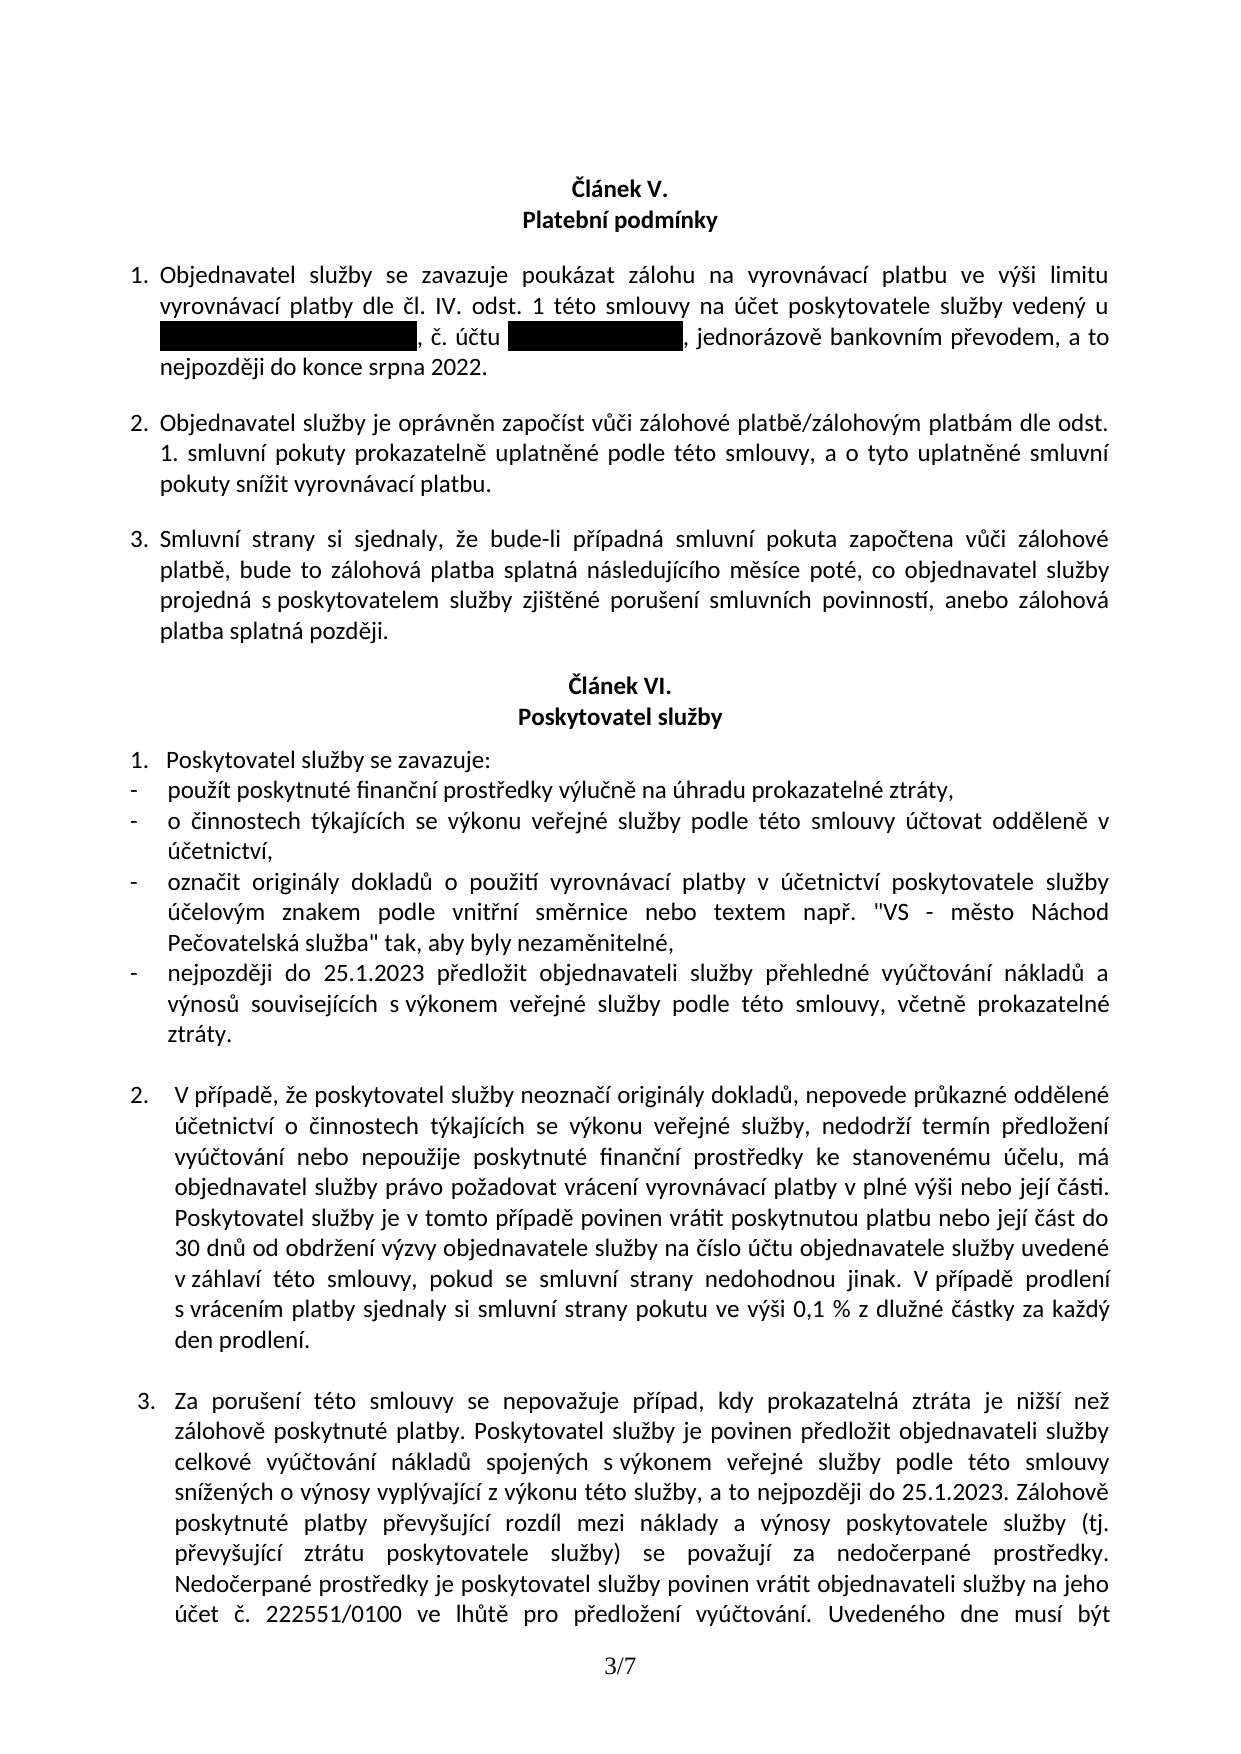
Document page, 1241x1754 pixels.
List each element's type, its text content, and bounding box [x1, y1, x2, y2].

list použít poskytnuté finanční prostředky výlučně na úhradu prokazatelné ztráty, [130, 774, 1110, 805]
list Smluvní strany si sjednaly, že bude-li případná smluvní pokuta započtena vůči zálohové platbě, bude to zálohová platba splatná následujícího měsíce poté, co objednavatel služby projedná s poskytovatelem služby zjištěné porušení smluvních povinností, anebo zálohová platba splatná později. [130, 523, 1110, 645]
list označit originály dokladů o použití vyrovnávací platby v účetnictví poskytovatele služby účelovým znakem podle vnitřní směrnice nebo textem např. "VS - město Náchod Pečovatelská služba" tak, aby byly nezaměnitelné, [130, 866, 1110, 958]
list Objednavatel služby je oprávněn započíst vůči zálohové platbě/zálohovým platbám dle odst. 1. smluvní pokuty prokazatelně uplatněné podle této smlouvy, a o tyto uplatněné smluvní pokuty snížit vyrovnávací platbu. [130, 407, 1110, 498]
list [137, 1385, 1110, 1629]
text Poskytovatel služby [130, 701, 1110, 731]
list nejpozději do 25.1.2023 předložit objednavateli služby přehledné vyúčtování nákladů a výnosů souvisejících s výkonem veřejné služby podle této smlouvy, včetně prokazatelné ztráty. [130, 958, 1110, 1049]
text Článek V. [130, 174, 1110, 204]
list V případě, že poskytovatel služby neoznačí originály dokladů, nepovede průkazné oddělené účetnictví o činnostech týkajících se výkonu veřejné služby, nedodrží termín předložení vyúčtování nebo nepoužije poskytnuté finanční prostředky ke stanovenému účelu, má objednavatel služby právo požadovat vrácení vyrovnávací platby v plné výši nebo její části. Poskytovatel služby je v tomto případě povinen vrátit poskytnutou platbu nebo její část do 30 dnů od obdržení výzvy objednavatele služby na číslo účtu objednavatele služby uvedené v záhlaví této smlouvy, pokud se smluvní strany nedohodnou jinak. V případě prodlení s vrácením platby sjednaly si smluvní strany pokutu ve výši 0,1 % z dlužné částky za každý den prodlení. [130, 1080, 1110, 1354]
text 1. Poskytovatel služby se zavazuje: [130, 744, 1110, 774]
list o činnostech týkajících se výkonu veřejné služby podle této smlouvy účtovat odděleně v účetnictví, [130, 805, 1110, 866]
text Článek VI. [130, 670, 1110, 701]
text Platební podmínky [130, 204, 1110, 235]
list Objednavatel služby se zavazuje poukázat zálohu na vyrovnávací platbu ve výši limitu vyrovnávací platby dle čl. IV. odst. 1 této smlouvy na účet poskytovatele služby vedený u ČSOB, a. s., pob. Náchod, č. účtu 275416363/0300, jednorázově bankovním převodem, a to nejpozději do konce srpna 2022. [130, 260, 1110, 382]
